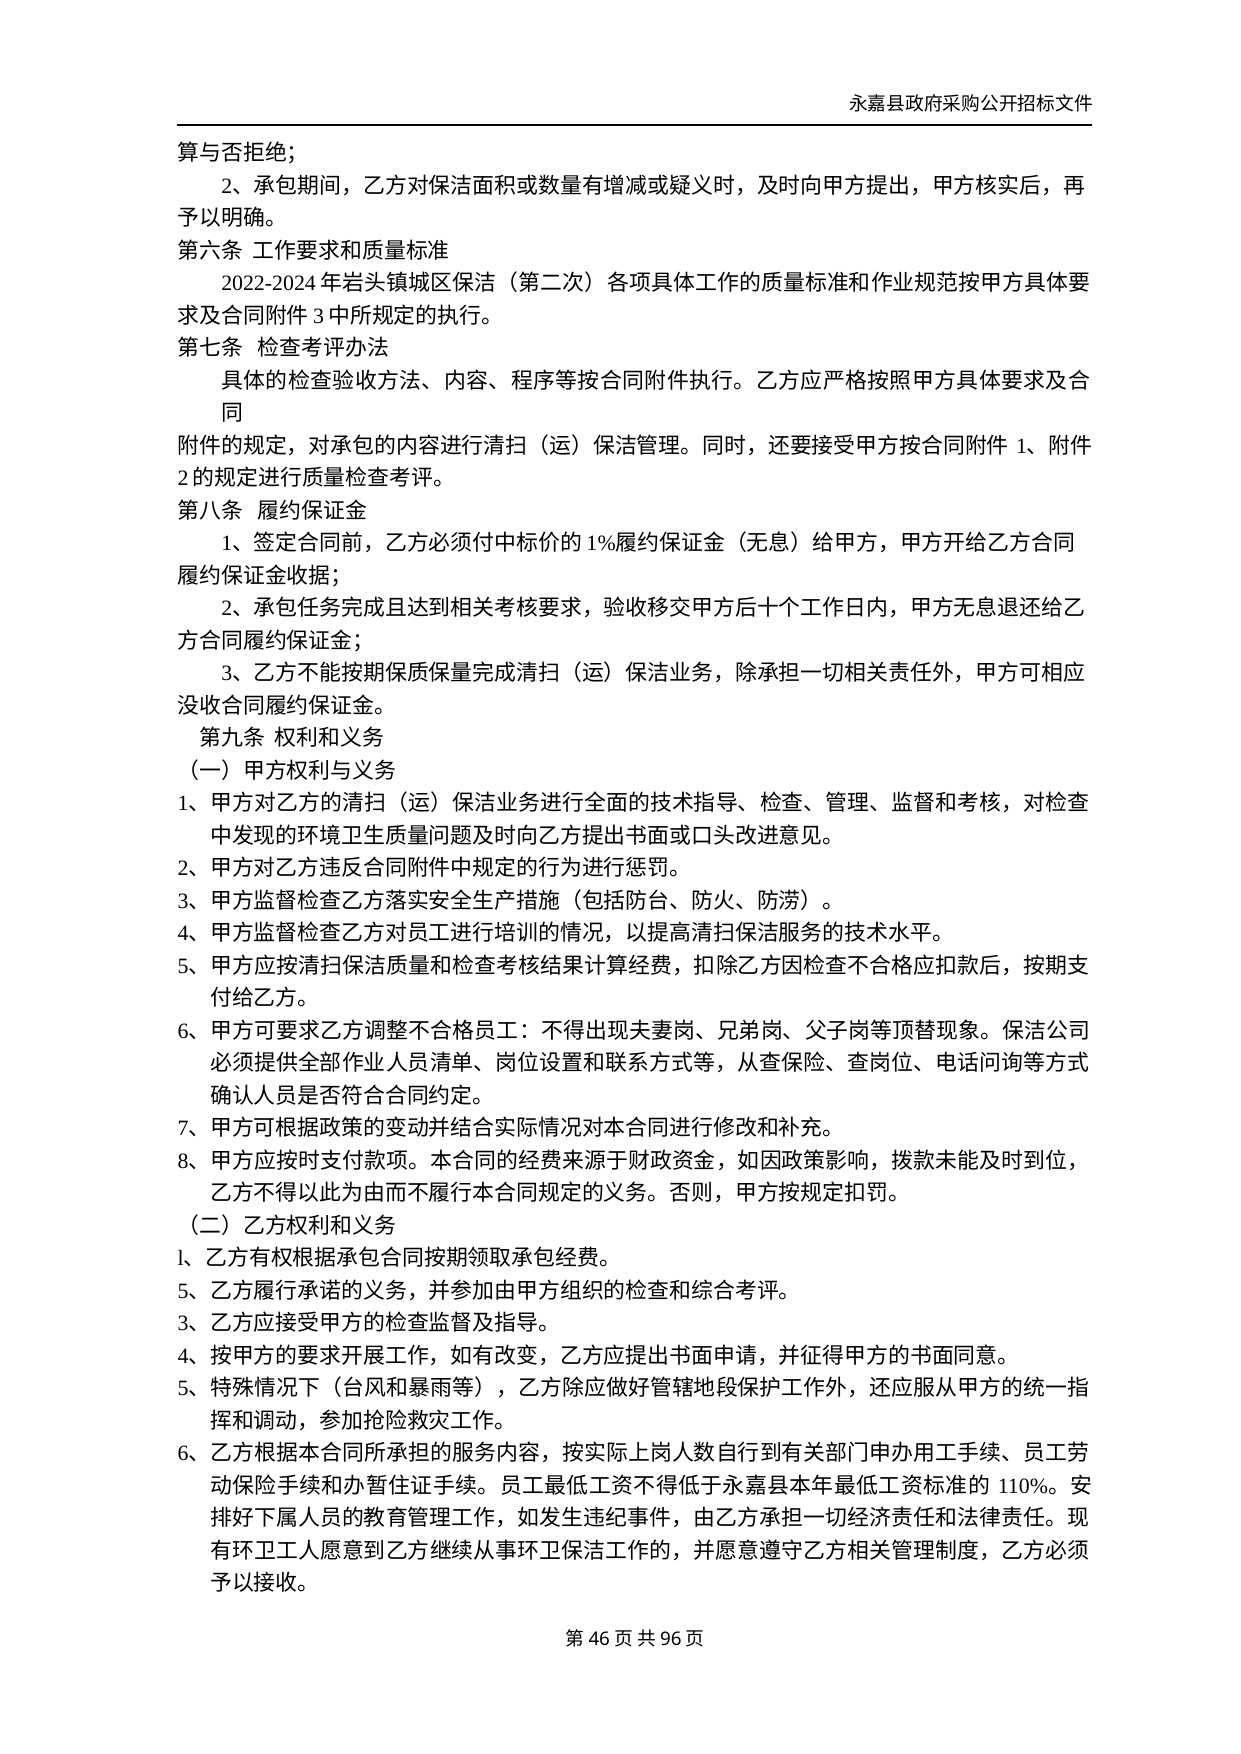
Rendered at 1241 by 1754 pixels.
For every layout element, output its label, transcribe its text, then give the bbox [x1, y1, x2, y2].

list 乙方不能按期保质保量完成清扫（运）保洁业务，除承担一切相关责任外，甲方可相应 [221, 655, 1092, 687]
text 附件的规定，对承包的内容进行清扫（运）保洁管理。同时，还要接受甲方按合同附件1、附件2的规定进行质量检查考评。 [177, 427, 1092, 492]
text 5、乙方履行承诺的义务，并参加由甲方组织的检查和综合考评。 [177, 1272, 1092, 1305]
text （一）甲方权利与义务 [177, 752, 1092, 785]
text 2、承包期间，乙方对保洁面积或数量有增减或疑义时，及时向甲方提出，甲方核实后，再 [221, 167, 1092, 200]
text 3、乙方应接受甲方的检查监督及指导。 [177, 1305, 1092, 1337]
text 予以明确。 [177, 200, 1092, 232]
text 方合同履约保证金； [177, 622, 1092, 655]
text 2、甲方对乙方违反合同附件中规定的行为进行惩罚。 [177, 850, 1092, 882]
text 2022-2024年岩头镇城区保洁（第二次）各项具体工作的质量标准和作业规范按甲方具体要求及合同附件3中所规定的执行。 [177, 265, 1092, 330]
text 7、甲方可根据政策的变动并结合实际情况对本合同进行修改和补充。 [177, 1110, 1092, 1142]
list 承包任务完成且达到相关考核要求，验收移交甲方后十个工作日内，甲方无息退还给乙 [221, 590, 1092, 622]
text 8、甲方应按时支付款项。本合同的经费来源于财政资金，如因政策影响，拨款未能及时到位，乙方不得以此为由而不履行本合同规定的义务。否则，甲方按规定扣罚。 [177, 1142, 1092, 1207]
text 第六条 工作要求和质量标准 [177, 232, 1092, 265]
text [177, 135, 1092, 167]
text l、乙方有权根据承包合同按期领取承包经费。 [177, 1240, 1092, 1272]
text 4、甲方监督检查乙方对员工进行培训的情况，以提高清扫保洁服务的技术水平。 [177, 915, 1092, 947]
text 履约保证金收据； [177, 557, 1092, 590]
text 没收合同履约保证金。 [177, 687, 1092, 720]
text 5、特殊情况下（台风和暴雨等），乙方除应做好管辖地段保护工作外，还应服从甲方的统一指挥和调动，参加抢险救灾工作。 [177, 1370, 1092, 1435]
text 5、甲方应按清扫保洁质量和检查考核结果计算经费，扣除乙方因检查不合格应扣款后，按期支付给乙方。 [177, 947, 1092, 1012]
text 1、甲方对乙方的清扫（运）保洁业务进行全面的技术指导、检查、管理、监督和考核，对检查中发现的环境卫生质量问题及时向乙方提出书面或口头改进意见。 [177, 785, 1092, 850]
text 第九条 权利和义务 [177, 720, 1092, 752]
text 6、乙方根据本合同所承担的服务内容，按实际上岗人数自行到有关部门申办用工手续、员工劳动保险手续和办暂住证手续。员工最低工资不得低于永嘉县本年最低工资标准的110%。安排好下属人员的教育管理工作，如发生违纪事件，由乙方承担一切经济责任和法律责任。现有环卫工人愿意到乙方继续从事环卫保洁工作的，并愿意遵守乙方相关管理制度，乙方必须予以接收。 [177, 1435, 1092, 1597]
text 6、甲方可要求乙方调整不合格员工：不得出现夫妻岗、兄弟岗、父子岗等顶替现象。保洁公司必须提供全部作业人员清单、岗位设置和联系方式等，从查保险、查岗位、电话问询等方式确认人员是否符合合同约定。 [177, 1012, 1092, 1110]
text 第七条 检查考评办法 [177, 330, 1092, 362]
text （二）乙方权利和义务 [177, 1207, 1092, 1240]
text 3、甲方监督检查乙方落实安全生产措施（包括防台、防火、防涝）。 [177, 882, 1092, 915]
text 4、按甲方的要求开展工作，如有改变，乙方应提出书面申请，并征得甲方的书面同意。 [177, 1337, 1092, 1370]
text 第八条 履约保证金 [177, 492, 1092, 525]
text 1、签定合同前，乙方必须付中标价的1%履约保证金（无息）给甲方，甲方开给乙方合同 [221, 525, 1092, 557]
text 具体的检查验收方法、内容、程序等按合同附件执行。乙方应严格按照甲方具体要求及合同 [221, 362, 1092, 427]
